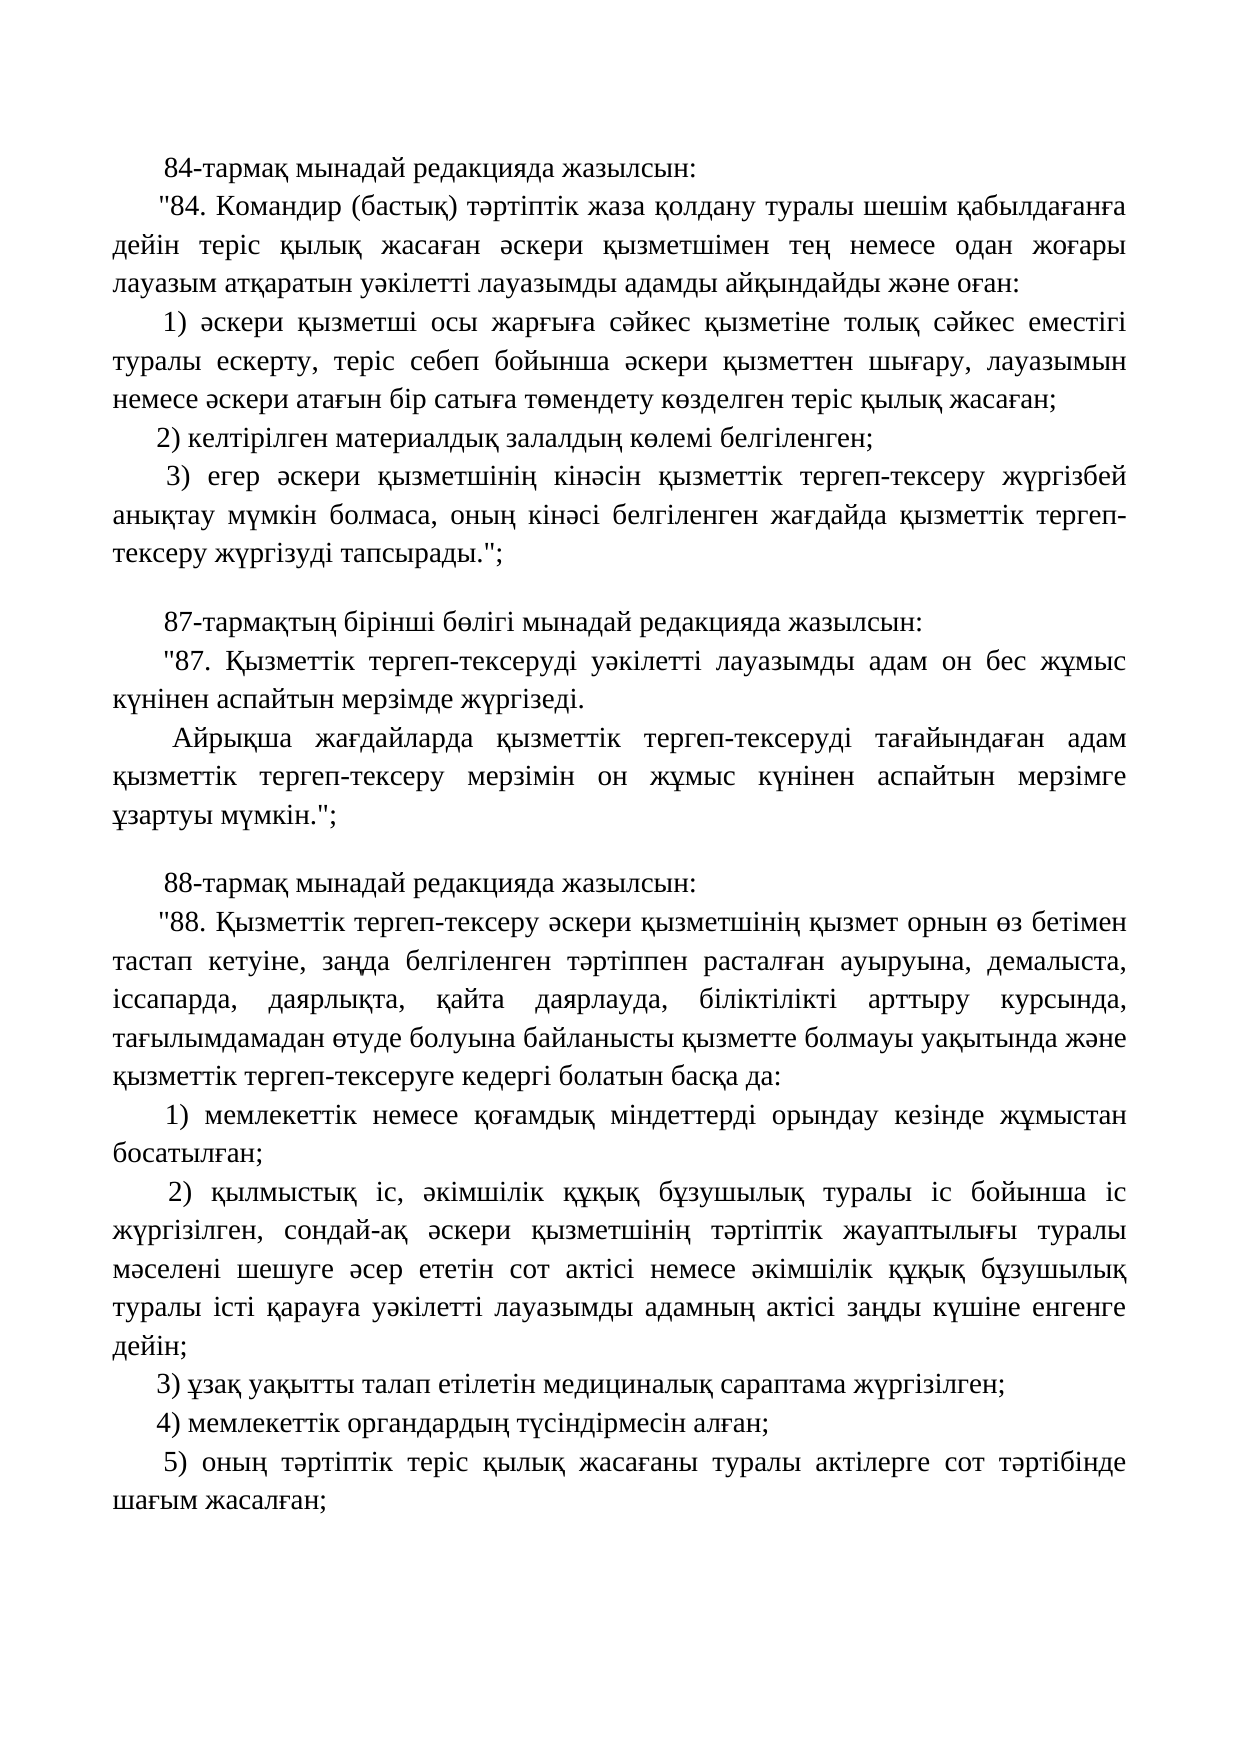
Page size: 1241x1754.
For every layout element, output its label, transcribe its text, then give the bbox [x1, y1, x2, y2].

text "84. Командир (бастық) тәртіптік жаза қолдану туралы шешім қабылдағанға дейін теріс қылық жасаған әскери қызметшімен тең немесе одан жоғары лауазым атқаратын уәкілетті лауазымды адамды айқындайды және оған: [112, 188, 1128, 299]
text 2) келтірілген материалдық залалдың көлемі белгіленген; [112, 420, 1128, 453]
text 2) қылмыстық іс, әкімшілік құқық бұзушылық туралы іс бойынша іс жүргізілген, сондай-ақ әскери қызметшінің тәртіптік жауаптылығы туралы мәселені шешуге әсер ететін сот актісі немесе әкімшілік құқық бұзушылық туралы істі қарауға уәкілетті лауазымды адамның актісі заңды күшіне енгенге дейін; [112, 1174, 1128, 1362]
text 4) мемлекеттік органдардың түсіндірмесін алған; [112, 1405, 1128, 1439]
text 87-тармақтың бірінші бөлігі мынадай редакцияда жазылсын: [112, 604, 1128, 638]
text 88-тармақ мынадай редакцияда жазылсын: [112, 866, 1128, 899]
text "87. Қызметтік тергеп-тексеруді уәкілетті лауазымды адам он бес жұмыс күнінен аспайтын мерзімде жүргізеді. [112, 643, 1128, 715]
text 5) оның тәртіптік теріс қылық жасағаны туралы актілерге сот тәртібінде шағым жасалған; [112, 1444, 1128, 1516]
text 84-тармақ мынадай редакцияда жазылсын: [112, 150, 1128, 183]
text Айрықша жағдайларда қызметтік тергеп-тексеруді тағайындаған адам қызметтік тергеп-тексеру мерзімін он жұмыс күнінен аспайтын мерзімге ұзартуы мүмкін."; [112, 720, 1128, 830]
text "88. Қызметтік тергеп-тексеру әскери қызметшінің қызмет орнын өз бетімен тастап кетуіне, заңда белгіленген тәртіппен расталған ауыруына, демалыста, іссапарда, даярлықта, қайта даярлауда, біліктілікті арттыру курсында, тағылымдамадан өтуде болуына байланысты қызметте болмауы уақытында және қызметтік тергеп-тексеруге кедергі болатын басқа да: [112, 904, 1128, 1092]
text 1) әскери қызметші осы жарғыға сәйкес қызметіне толық сәйкес еместігі туралы ескерту, теріс себеп бойынша әскери қызметтен шығару, лауазымын немесе әскери атағын бір сатыға төмендету көзделген теріс қылық жасаған; [112, 304, 1128, 415]
text 3) ұзақ уақытты талап етілетін медициналық сараптама жүргізілген; [112, 1367, 1128, 1400]
text 3) егер әскери қызметшінің кінәсін қызметтік тергеп-тексеру жүргізбей анықтау мүмкін болмаса, оның кінәсі белгіленген жағдайда қызметтік тергеп-тексеру жүргізуді тапсырады."; [112, 458, 1128, 569]
text 1) мемлекеттік немесе қоғамдық міндеттерді орындау кезінде жұмыстан босатылған; [112, 1097, 1128, 1169]
